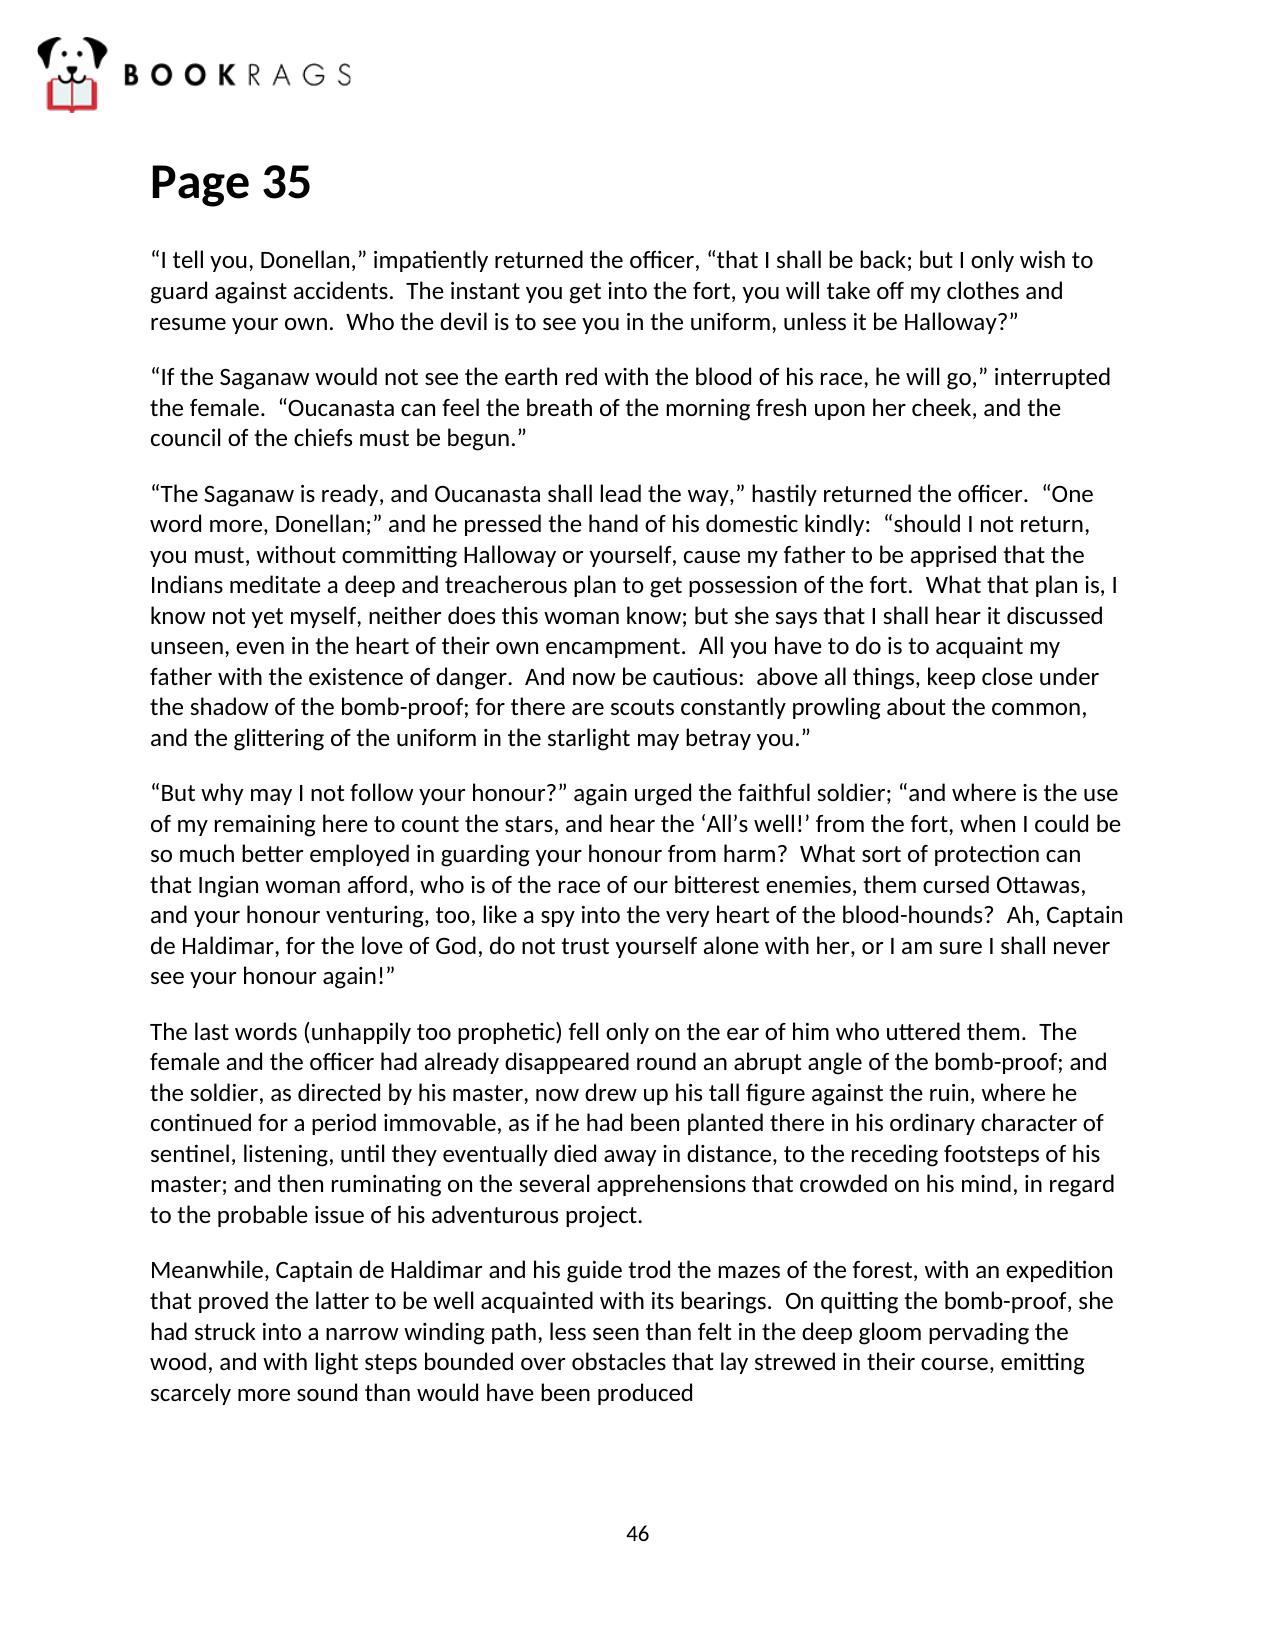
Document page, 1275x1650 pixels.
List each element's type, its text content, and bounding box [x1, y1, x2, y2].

text Page 35 [150, 150, 1125, 211]
text “If the Saganaw would not see the earth red with the blood of his race, he will go,” interrupted the female. “Oucanasta can feel the breath of the morning fresh upon her cheek, and the council of the chiefs must be begun.” [150, 361, 1125, 453]
picture [37, 37, 351, 113]
text “The Saganaw is ready, and Oucanasta shall lead the way,” hastily returned the officer. “One word more, Donellan;” and he pressed the hand of his domestic kindly: “should I not return, you must, without committing Halloway or yourself, cause my father to be apprised that the Indians meditate a deep and treacherous plan to get possession of the fort. What that plan is, I know not yet myself, neither does this woman know; but she says that I shall hear it discussed unseen, even in the heart of their own encampment. All you have to do is to acquaint my father with the existence of danger. And now be cautious: above all things, keep close under the shadow of the bomb-proof; for there are scouts constantly prowling about the common, and the glittering of the uniform in the starlight may betray you.” [150, 478, 1125, 752]
text “I tell you, Donellan,” impatiently returned the officer, “that I shall be back; but I only wish to guard against accidents. The instant you get into the fort, you will take off my clothes and resume your own. Who the devil is to see you in the uniform, unless it be Halloway?” [150, 244, 1125, 336]
text Meanwhile, Captain de Haldimar and his guide trod the mazes of the forest, with an expedition that proved the latter to be well acquainted with its bearings. On quitting the bomb-proof, she had struck into a narrow winding path, less seen than felt in the deep gloom pervading the wood, and with light steps bounded over obstacles that lay strewed in their course, emitting scarcely more sound than would have been produced [150, 1255, 1125, 1407]
text The last words (unhappily too prophetic) fell only on the ear of him who uttered them. The female and the officer had already disappeared round an abrupt angle of the bomb-proof; and the soldier, as directed by his master, now drew up his tall figure against the ruin, where he continued for a period immovable, as if he had been planted there in his ordinary character of sentinel, listening, until they eventually died away in distance, to the receding footsteps of his master; and then ruminating on the several apprehensions that crowded on his mind, in regard to the probable issue of his adventurous project. [150, 1016, 1125, 1230]
text “But why may I not follow your honour?” again urged the faithful soldier; “and where is the use of my remaining here to count the stars, and hear the ‘All’s well!’ from the fort, when I could be so much better employed in guarding your honour from harm? What sort of protection can that Ingian woman afford, who is of the race of our bitterest enemies, them cursed Ottawas, and your honour venturing, too, like a spy into the very heart of the blood-hounds? Ah, Captain de Haldimar, for the love of God, do not trust yourself alone with her, or I am sure I shall never see your honour again!” [150, 777, 1125, 991]
